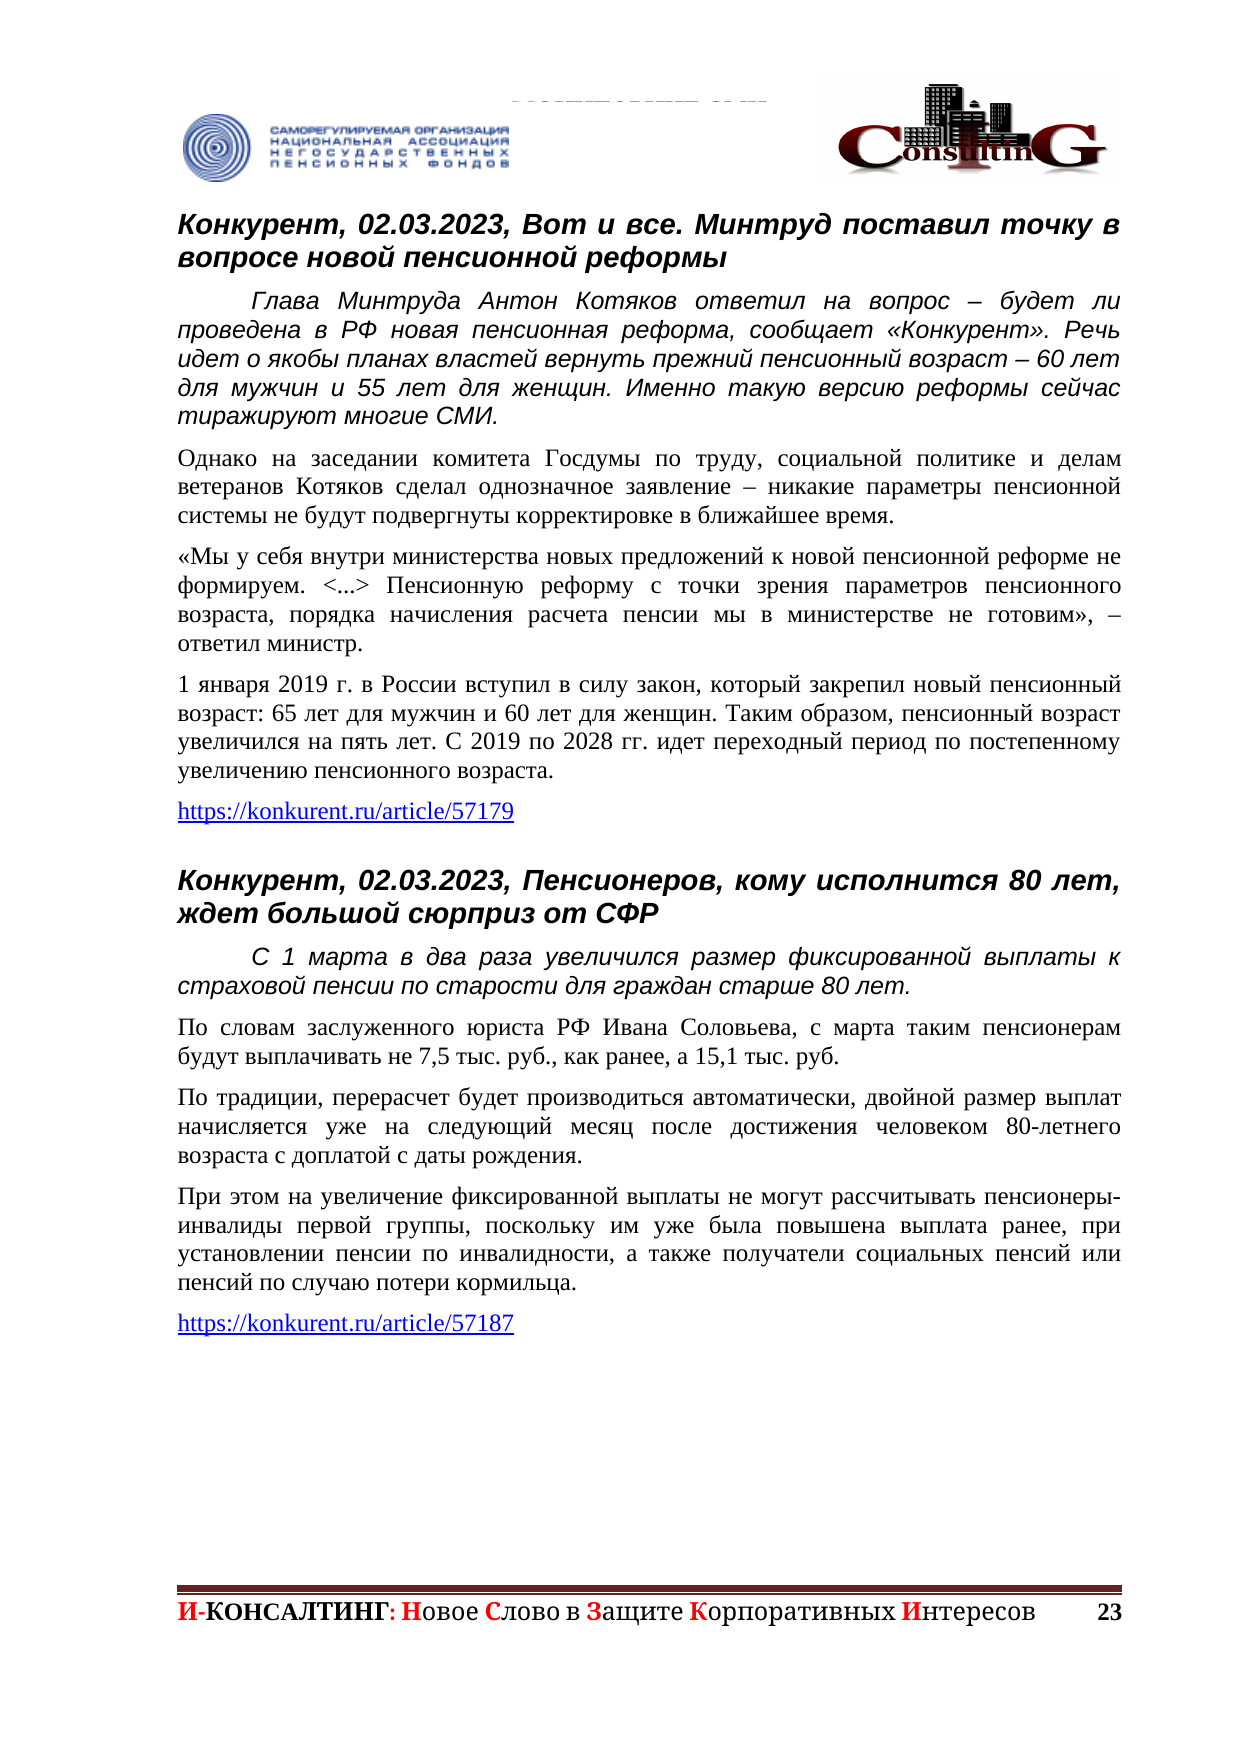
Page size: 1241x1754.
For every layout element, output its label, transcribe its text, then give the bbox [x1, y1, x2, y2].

text «Мы у себя внутри министерства новых предложений к новой пенсионной реформе не формируем. <...> Пенсионную реформу с точки зрения параметров пенсионного возраста, порядка начисления расчета пенсии мы в министерстве не готовим», – ответил министр. [177, 541, 1122, 656]
text https://konkurent.ru/article/57187 [177, 1308, 1122, 1337]
subtitle Глава Минтруда Антон Котяков ответил на вопрос – будет ли проведена в РФ новая пенсионная реформа, сообщает «Конкурент». Речь идет о якобы планах властей вернуть прежний пенсионный возраст – 60 лет для мужчин и 55 лет для женщин. Именно такую версию реформы сейчас тиражируют многие СМИ. [177, 286, 1122, 430]
text При этом на увеличение фиксированной выплаты не могут рассчитывать пенсионеры-инвалиды первой группы, поскольку им уже была повышена выплата ранее, при установлении пенсии по инвалидности, а также получатели социальных пенсий или пенсий по случаю потери кормильца. [177, 1181, 1122, 1296]
picture [821, 73, 1122, 182]
subtitle Конкурент, 02.03.2023, Пенсионеров, кому исполнится 80 лет, ждет большой сюрприз от СФР [177, 863, 1122, 930]
text По словам заслуженного юриста РФ Ивана Соловьева, с марта таким пенсионерам будут выплачивать не 7,5 тыс. руб., как ранее, а 15,1 тыс. руб. [177, 1012, 1122, 1070]
text По традиции, перерасчет будет производиться автоматически, двойной размер выплат начисляется уже на следующий месяц после достижения человеком 80-летнего возраста с доплатой с даты рождения. [177, 1082, 1122, 1168]
picture [183, 114, 509, 182]
text 1 января 2019 г. в России вступил в силу закон, который закрепил новый пенсионный возраст: 65 лет для мужчин и 60 лет для женщин. Таким образом, пенсионный возраст увеличился на пять лет. С 2019 по 2028 гг. идет переходный период по постепенному увеличению пенсионного возраста. [177, 669, 1122, 784]
text Однако на заседании комитета Госдумы по труду, социальной политике и делам ветеранов Котяков сделал однозначное заявление – никакие параметры пенсионной системы не будут подвергнуты корректировке в ближайшее время. [177, 443, 1122, 529]
text https://konkurent.ru/article/57179 [177, 796, 1122, 825]
subtitle С 1 марта в два раза увеличился размер фиксированной выплаты к страховой пенсии по старости для граждан старше 80 лет. [177, 942, 1122, 1000]
subtitle Конкурент, 02.03.2023, Вот и все. Минтруд поставил точку в вопросе новой пенсионной реформы [177, 207, 1122, 274]
